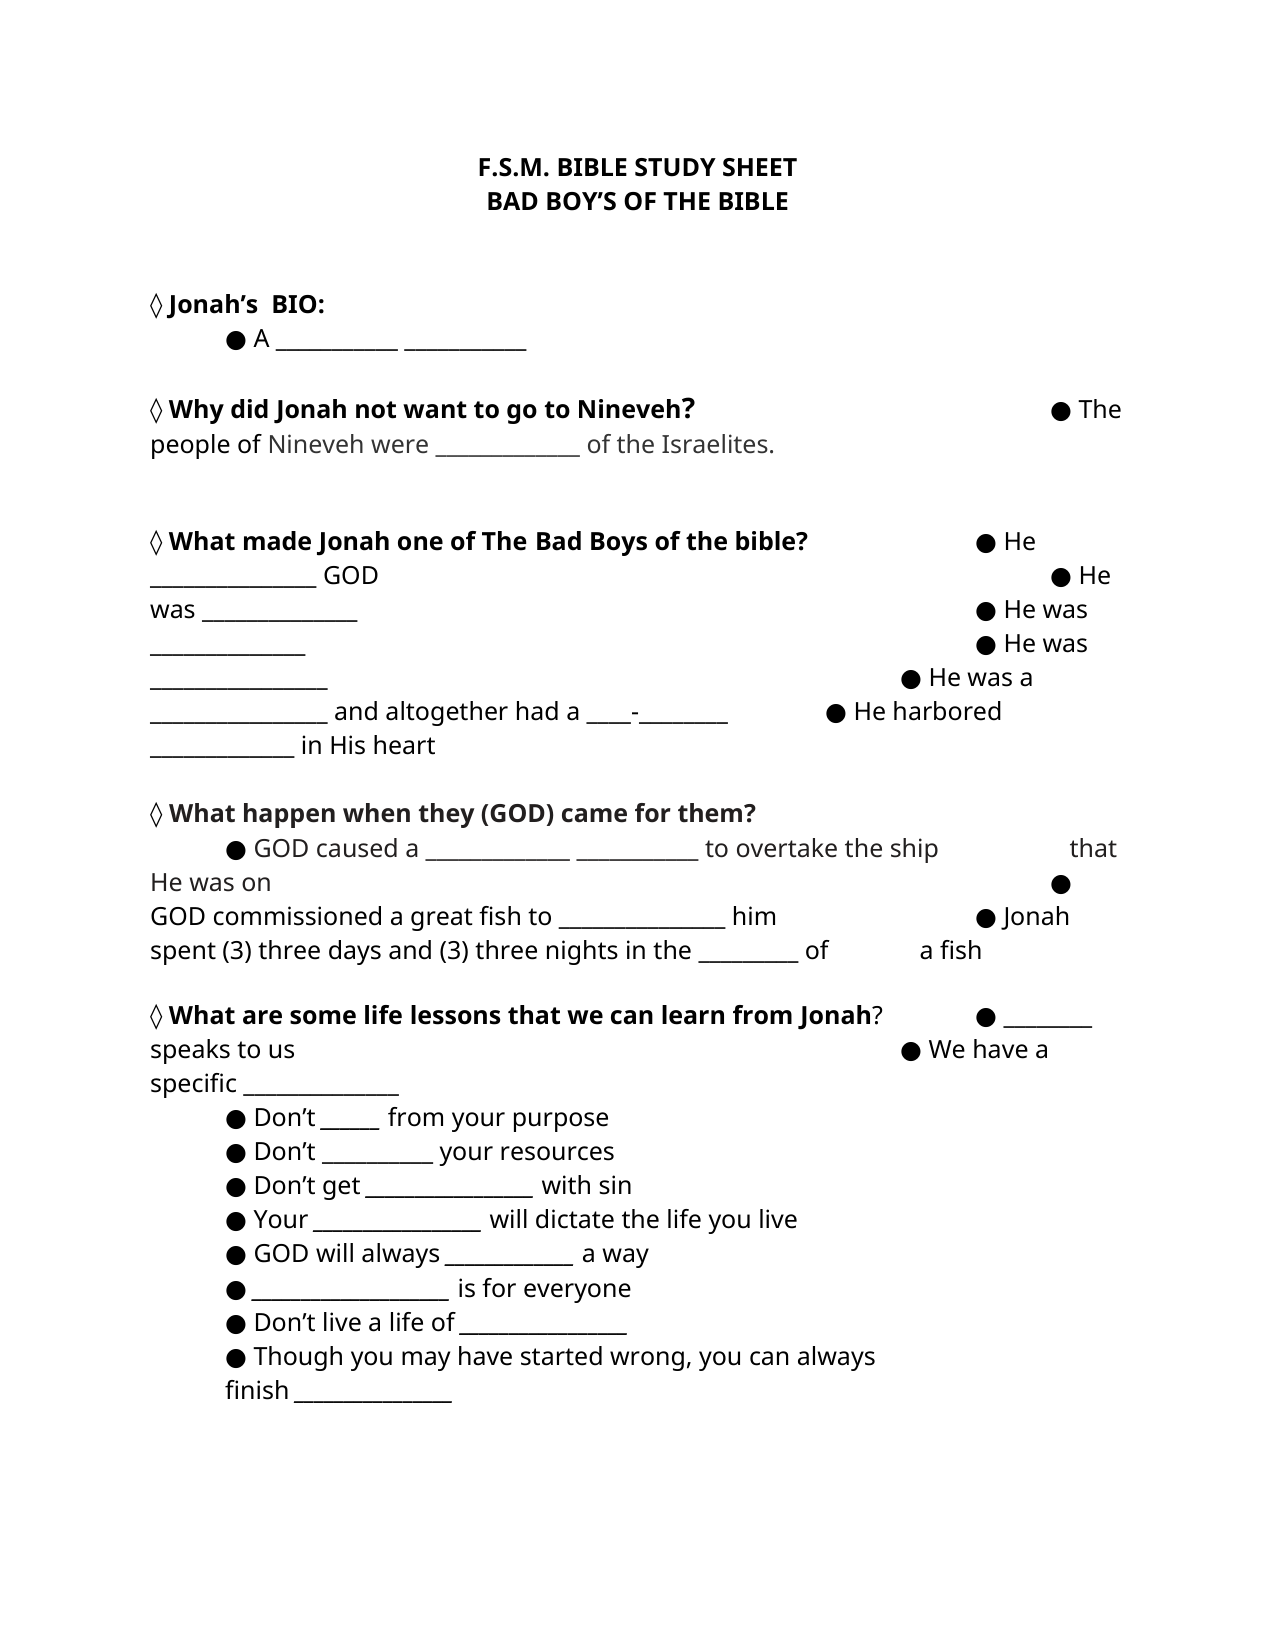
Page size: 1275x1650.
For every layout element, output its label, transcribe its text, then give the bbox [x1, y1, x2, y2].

text BAD BOY’S OF THE BIBLE [150, 184, 1125, 218]
text ● Don’t get _________________ with sin [225, 1168, 1125, 1202]
text ◊ What made Jonah one of The Bad Boys of the bible? ● He _______________ GOD ● He was ______________ ● He was ______________ ● He was ________________ ● He was a ________________ and altogether had a ____-________ ● He harbored _____________ in His heart [150, 524, 1125, 796]
text ● Though you may have started wrong, you can always finish ________________ [225, 1338, 1125, 1406]
text ◊ Jonah’s BIO: ● A ___________ ___________ [150, 286, 1125, 388]
text ● ____________________ is for everyone [225, 1270, 1125, 1304]
text ◊ What are some life lessons that we can learn from Jonah? ● ________ speaks to us ● We have a specific ______________ [150, 998, 1125, 1100]
text ◊ What happen when they (GOD) came for them? ● GOD caused a _____________ ___________ to overtake the ship that He was on ● GOD commissioned a great fish to _______________ him ● Jonah spent (3) three days and (3) three nights in the _________ of a fish [150, 796, 1125, 966]
text ◊ Why did Jonah not want to go to Nineveh? ● The people of Nineveh were _____________ of the Israelites. [150, 388, 1125, 495]
text ● GOD will always _____________ a way [225, 1236, 1125, 1270]
text ● Don’t __________ your resources [225, 1134, 1125, 1168]
text ● Don’t live a life of _________________ [225, 1304, 1125, 1338]
text F.S.M. BIBLE STUDY SHEET [150, 150, 1125, 184]
text ● Don’t ______ from your purpose [225, 1100, 1125, 1134]
text ● Your _________________ will dictate the life you live [225, 1202, 1125, 1236]
